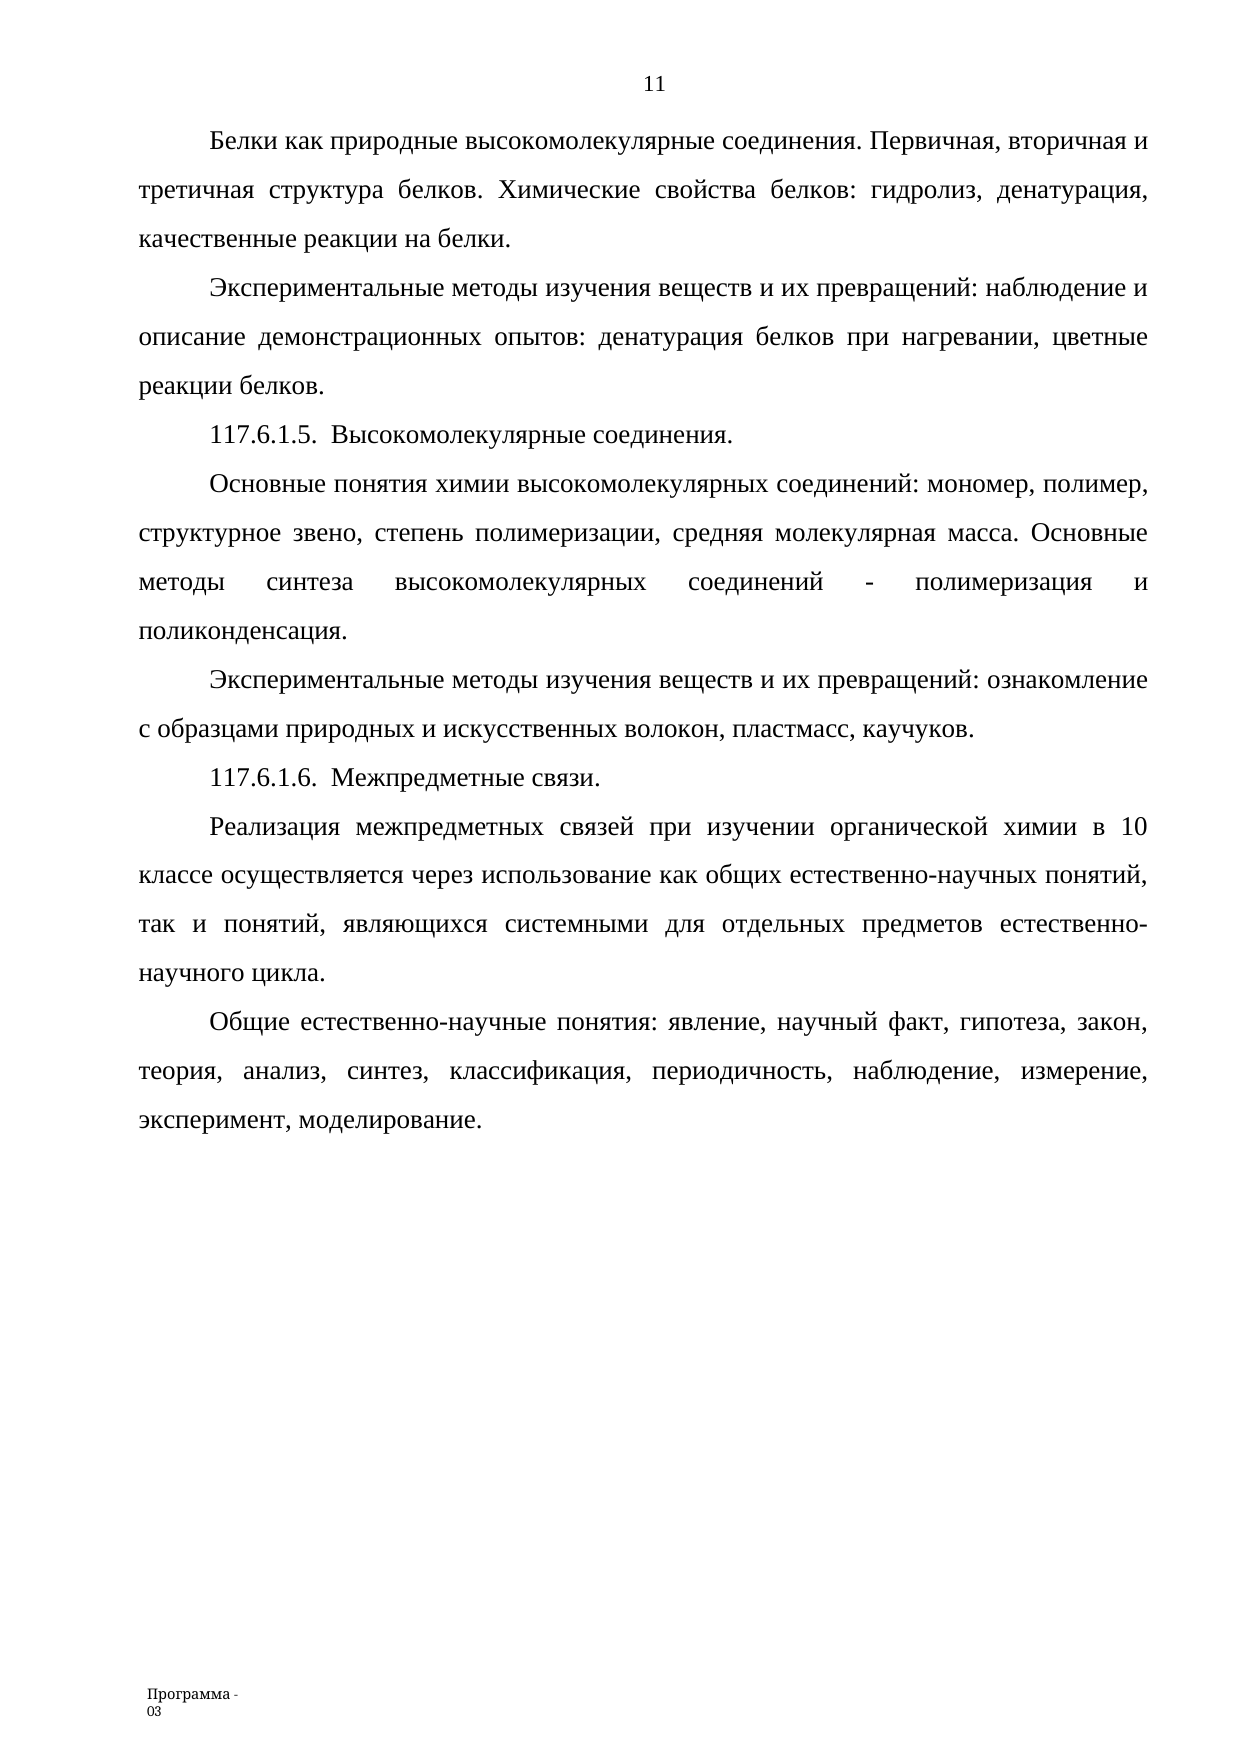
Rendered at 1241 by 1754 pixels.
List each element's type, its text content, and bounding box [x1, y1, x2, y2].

text Общие естественно-научные понятия: явление, научный факт, гипотеза, закон, теория, анализ, синтез, классификация, периодичность, наблюдение, измерение, эксперимент, моделирование. [138, 992, 1149, 1138]
text Основные понятия химии высокомолекулярных соединений: мономер, полимер, структурное звено, степень полимеризации, средняя молекулярная масса. Основные методы синтеза высокомолекулярных соединений - полимеризация и поликонденсация. [138, 453, 1149, 649]
list Межпредметные связи. [138, 747, 1212, 796]
list Высокомолекулярные соединения. [138, 404, 1212, 453]
text Белки как природные высокомолекулярные соединения. Первичная, вторичная и третичная структура белков. Химические свойства белков: гидролиз, денатурация, качественные реакции на белки. [138, 110, 1149, 257]
text Экспериментальные методы изучения веществ и их превращений: наблюдение и описание демонстрационных опытов: денатурация белков при нагревании, цветные реакции белков. [138, 257, 1149, 404]
text Экспериментальные методы изучения веществ и их превращений: ознакомление с образцами природных и искусственных волокон, пластмасс, каучуков. [138, 649, 1149, 747]
text Реализация межпредметных связей при изучении органической химии в 10 классе осуществляется через использование как общих естественно-научных понятий, так и понятий, являющихся системными для отдельных предметов естественно-научного цикла. [138, 796, 1149, 992]
